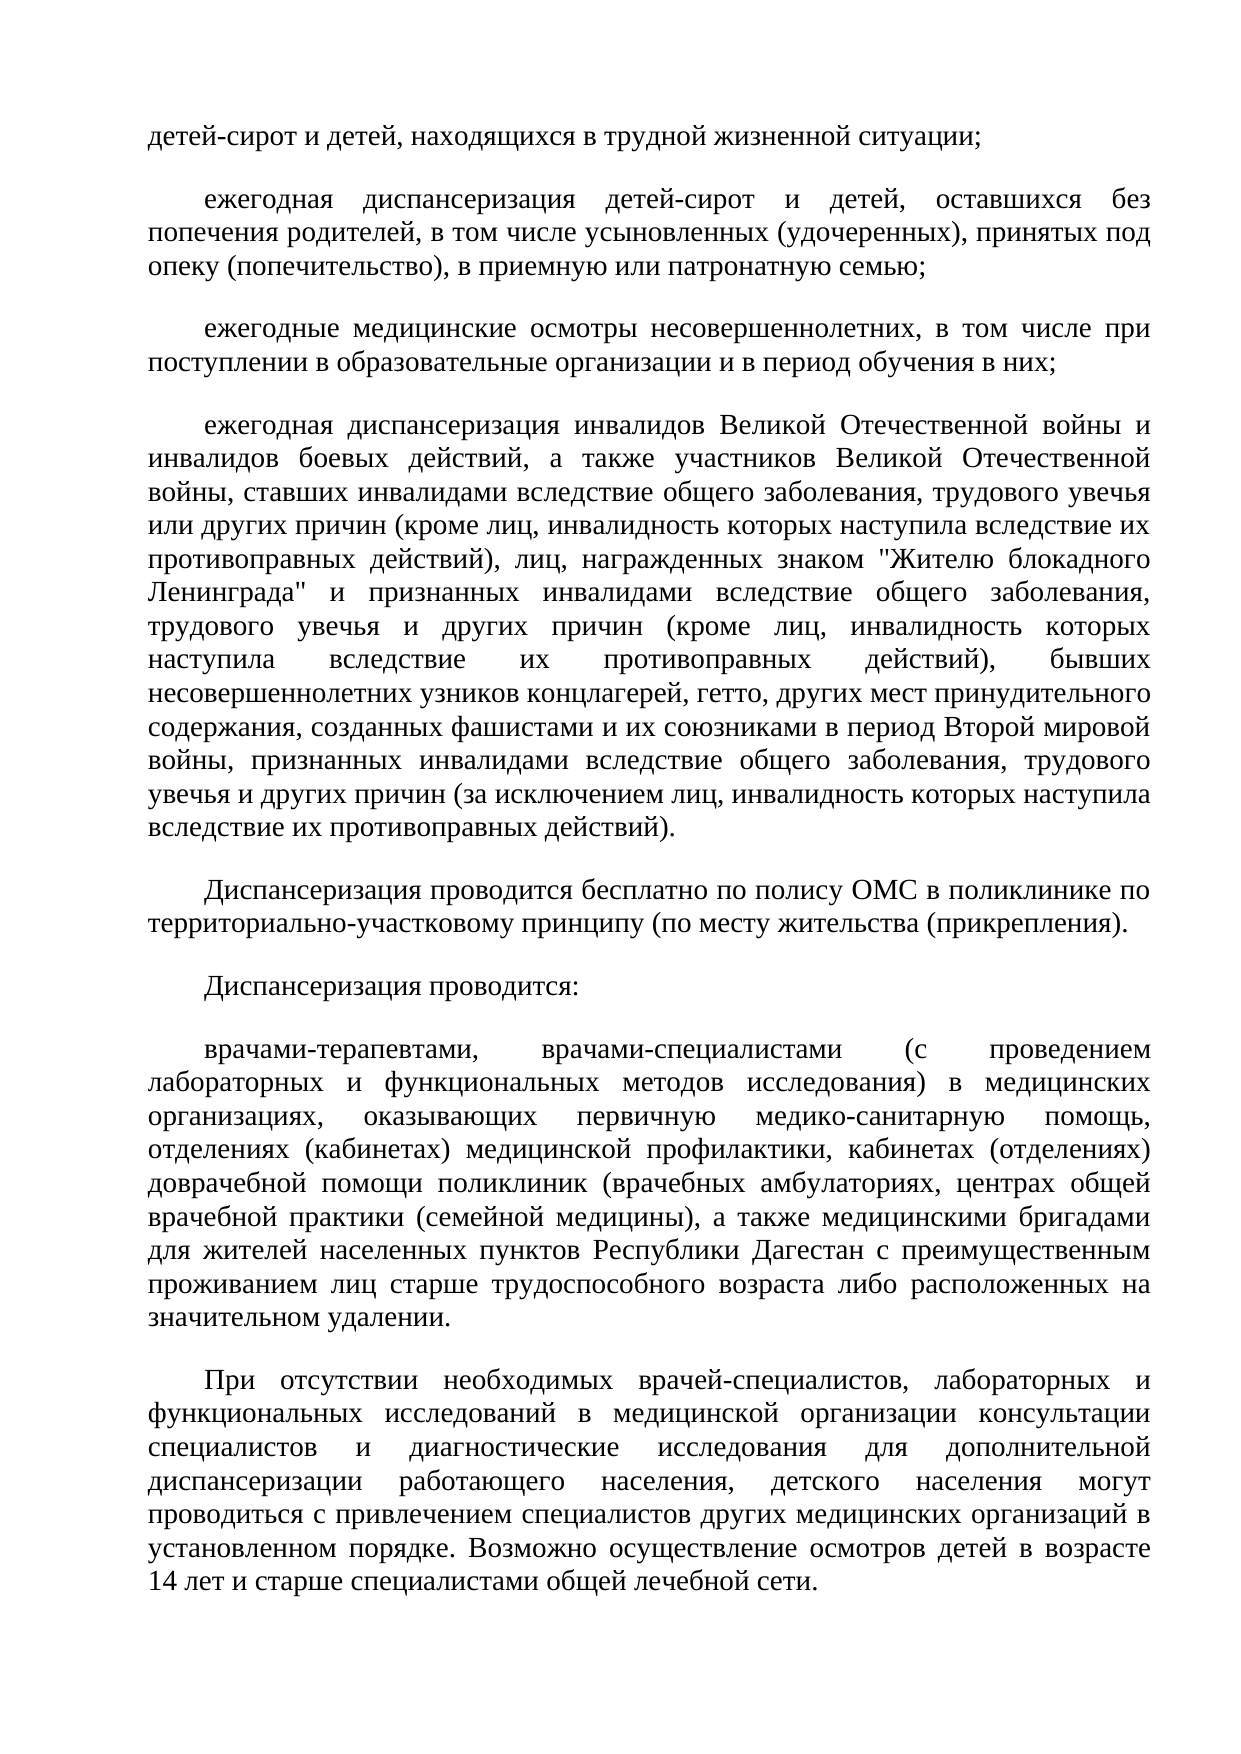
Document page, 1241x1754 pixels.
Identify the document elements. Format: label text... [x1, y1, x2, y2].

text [148, 118, 1152, 152]
text ежегодные медицинские осмотры несовершеннолетних, в том числе при поступлении в образовательные организации и в период обучения в них; [148, 311, 1152, 378]
text врачами-терапевтами, врачами-специалистами (с проведением лабораторных и функциональных методов исследования) в медицинских организациях, оказывающих первичную медико-санитарную помощь, отделениях (кабинетах) медицинской профилактики, кабинетах (отделениях) доврачебной помощи поликлиник (врачебных амбулаториях, центрах общей врачебной практики (семейной медицины), а также медицинскими бригадами для жителей населенных пунктов Республики Дагестан с преимущественным проживанием лиц старше трудоспособного возраста либо расположенных на значительном удалении. [148, 1031, 1152, 1333]
text Диспансеризация проводится бесплатно по полису ОМС в поликлинике по территориально-участковому принципу (по месту жительства (прикрепления). [148, 872, 1152, 939]
text ежегодная диспансеризация инвалидов Великой Отечественной войны и инвалидов боевых действий, а также участников Великой Отечественной войны, ставших инвалидами вследствие общего заболевания, трудового увечья или других причин (кроме лиц, инвалидность которых наступила вследствие их противоправных действий), лиц, награжденных знаком "Жителю блокадного Ленинграда" и признанных инвалидами вследствие общего заболевания, трудового увечья и других причин (кроме лиц, инвалидность которых наступила вследствие их противоправных действий), бывших несовершеннолетних узников концлагерей, гетто, других мест принудительного содержания, созданных фашистами и их союзниками в период Второй мировой войны, признанных инвалидами вследствие общего заболевания, трудового увечья и других причин (за исключением лиц, инвалидность которых наступила вследствие их противоправных действий). [148, 407, 1152, 843]
text ежегодная диспансеризация детей-сирот и детей, оставшихся без попечения родителей, в том числе усыновленных (удочеренных), принятых под опеку (попечительство), в приемную или патронатную семью; [148, 181, 1152, 281]
text При отсутствии необходимых врачей-специалистов, лабораторных и функциональных исследований в медицинской организации консультации специалистов и диагностические исследования для дополнительной диспансеризации работающего населения, детского населения могут проводиться с привлечением специалистов других медицинских организаций в установленном порядке. Возможно осуществление осмотров детей в возрасте 14 лет и старше специалистами общей лечебной сети. [148, 1362, 1152, 1597]
text Диспансеризация проводится: [148, 968, 1152, 1002]
